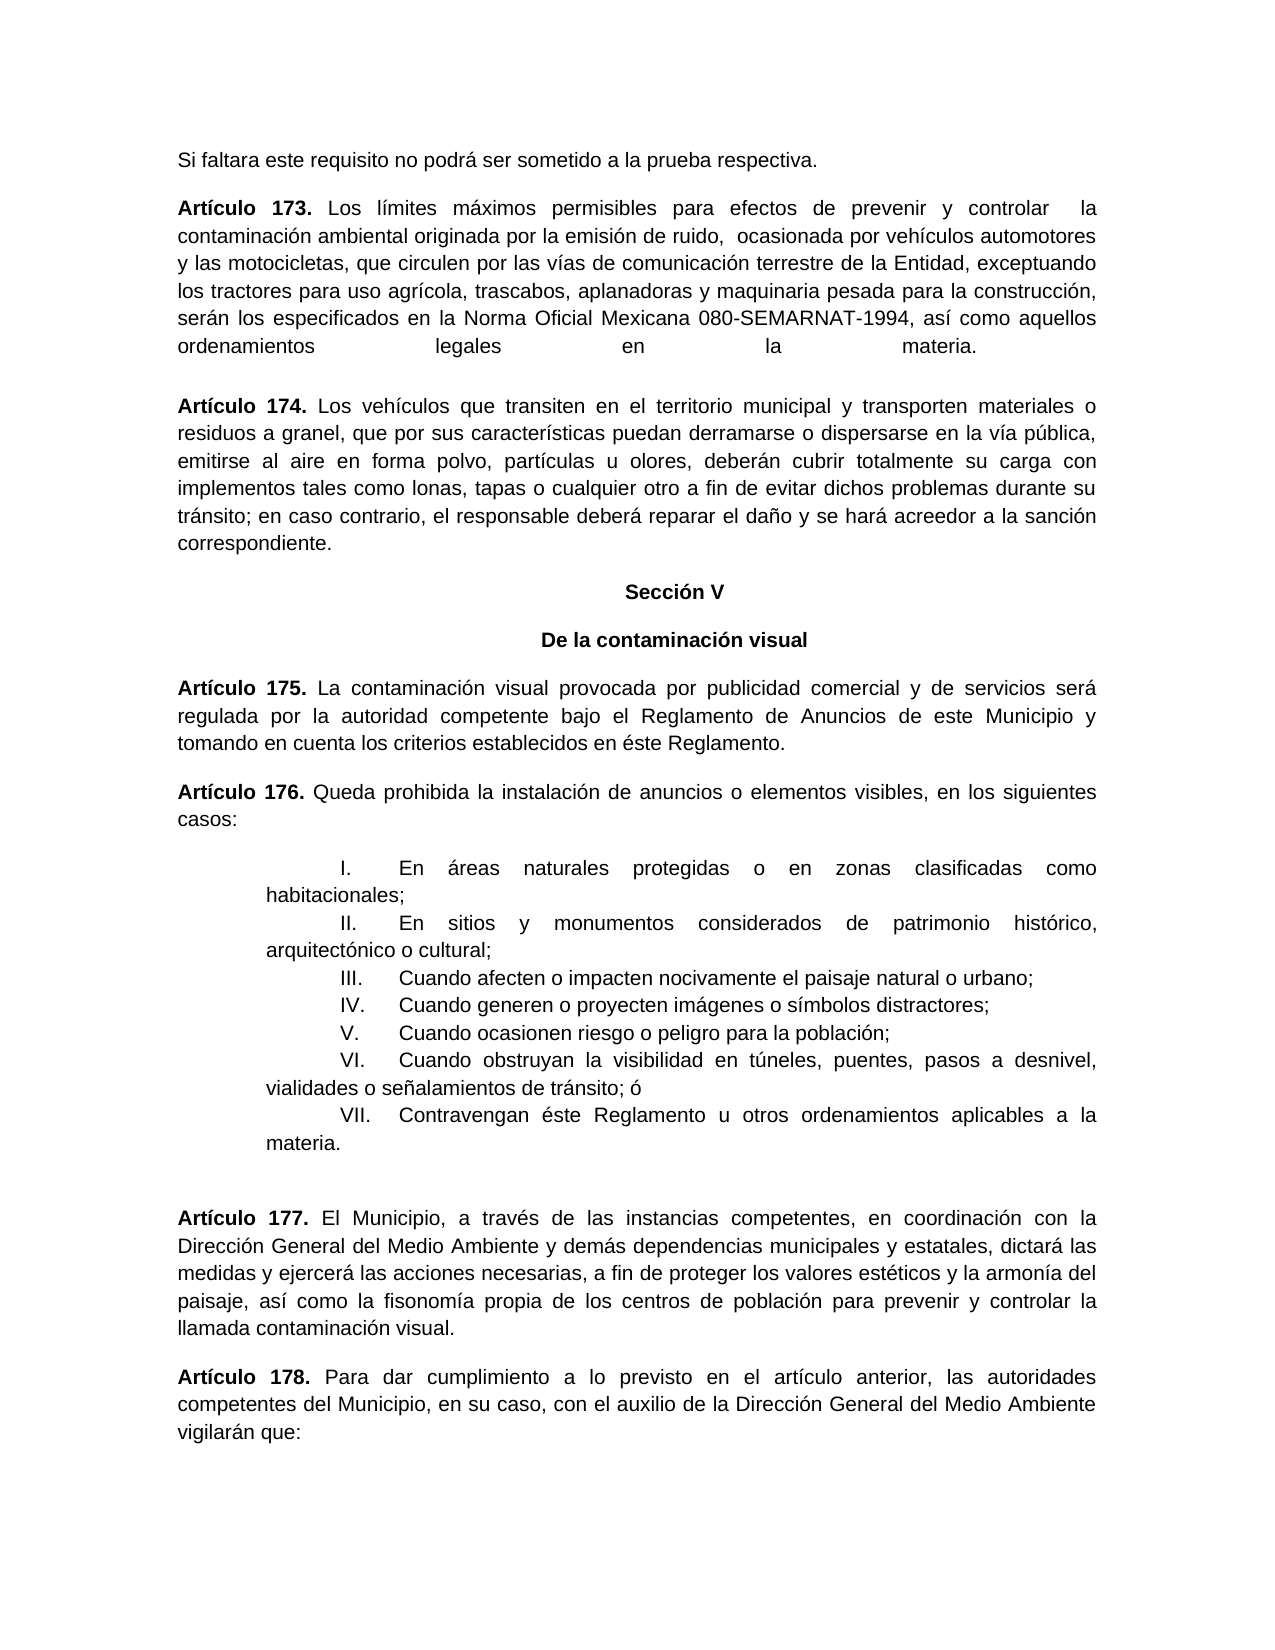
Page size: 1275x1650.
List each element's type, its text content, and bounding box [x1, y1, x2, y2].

list Cuando obstruyan la visibilidad en túneles, puentes, pasos a desnivel, vialidades o señalamientos de tránsito; ó [266, 1048, 1098, 1099]
list En sitios y monumentos considerados de patrimonio histórico, arquitectónico o cultural; [266, 910, 1098, 962]
text Artículo 178. Para dar cumplimiento a lo previsto en el artículo anterior, las autoridades competentes del Municipio, en su caso, con el auxilio de la Dirección General del Medio Ambiente vigilarán que: [177, 1364, 1098, 1443]
text De la contaminación visual [177, 628, 1098, 652]
text Si faltara este requisito no podrá ser sometido a la prueba respectiva. [177, 148, 1098, 172]
text Artículo 175. La contaminación visual provocada por publicidad comercial y de servicios será regulada por la autoridad competente bajo el Reglamento de Anuncios de este Municipio y tomando en cuenta los criterios establecidos en éste Reglamento. [177, 676, 1098, 755]
text Artículo 173. Los límites máximos permisibles para efectos de prevenir y controlar la contaminación ambiental originada por la emisión de ruido, ocasionada por vehículos automotores y las motocicletas, que circulen por las vías de comunicación terrestre de la Entidad, exceptuando los tractores para uso agrícola, trascabos, aplanadoras y maquinaria pesada para la construcción, serán los especificados en la Norma Oficial Mexicana 080-SEMARNAT-1994, así como aquellos ordenamientos legales en la materia. [177, 196, 1098, 389]
list Cuando generen o proyecten imágenes o símbolos distractores; [266, 993, 1098, 1017]
text Artículo 176. Queda prohibida la instalación de anuncios o elementos visibles, en los siguientes casos: [177, 779, 1098, 831]
text Artículo 174. Los vehículos que transiten en el territorio municipal y transporten materiales o residuos a granel, que por sus características puedan derramarse o dispersarse en la vía pública, emitirse al aire en forma polvo, partículas u olores, deberán cubrir totalmente su carga con implementos tales como lonas, tapas o cualquier otro a fin de evitar dichos problemas durante su tránsito; en caso contrario, el responsable deberá reparar el daño y se hará acreedor a la sanción correspondiente. [177, 394, 1098, 555]
list Contravengan éste Reglamento u otros ordenamientos aplicables a la materia. [266, 1103, 1098, 1154]
list En áreas naturales protegidas o en zonas clasificadas como habitacionales; [266, 855, 1098, 907]
list Cuando afecten o impacten nocivamente el paisaje natural o urbano; [266, 965, 1098, 989]
text Sección V [177, 579, 1098, 603]
text Artículo 177. El Municipio, a través de las instancias competentes, en coordinación con la Dirección General del Medio Ambiente y demás dependencias municipales y estatales, dictará las medidas y ejercerá las acciones necesarias, a fin de proteger los valores estéticos y la armonía del paisaje, así como la fisonomía propia de los centros de población para prevenir y controlar la llamada contaminación visual. [177, 1206, 1098, 1340]
list Cuando ocasionen riesgo o peligro para la población; [266, 1020, 1098, 1044]
